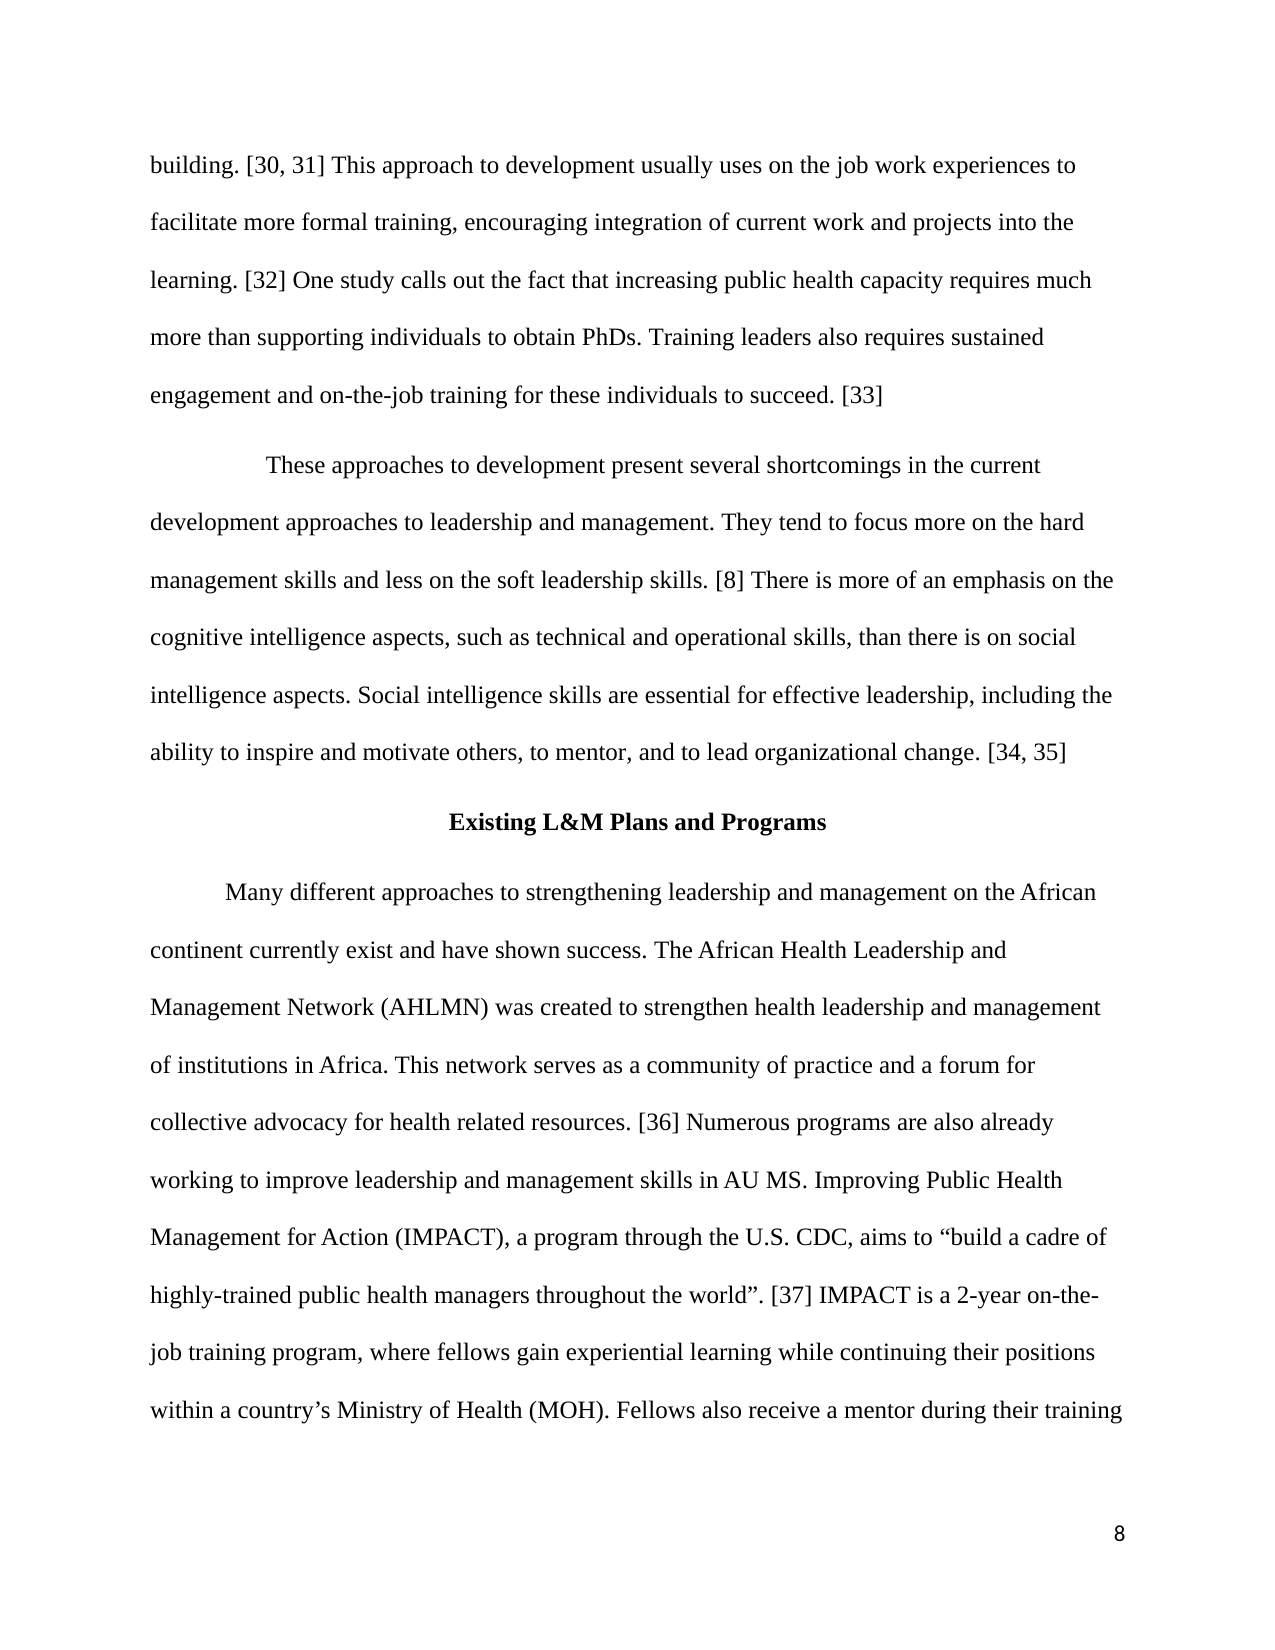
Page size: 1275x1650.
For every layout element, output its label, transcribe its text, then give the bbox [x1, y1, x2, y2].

text Existing L&M Plans and Programs [150, 807, 1125, 836]
text These approaches to development present several shortcomings in the current development approaches to leadership and management. They tend to focus more on the hard management skills and less on the soft leadership skills. [8] There is more of an emphasis on the cognitive intelligence aspects, such as technical and operational skills, than there is on social intelligence aspects. Social intelligence skills are essential for effective leadership, including the ability to inspire and motivate others, to mentor, and to lead organizational change. [34, 35] [150, 450, 1125, 766]
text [150, 150, 1125, 409]
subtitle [150, 877, 1125, 1424]
